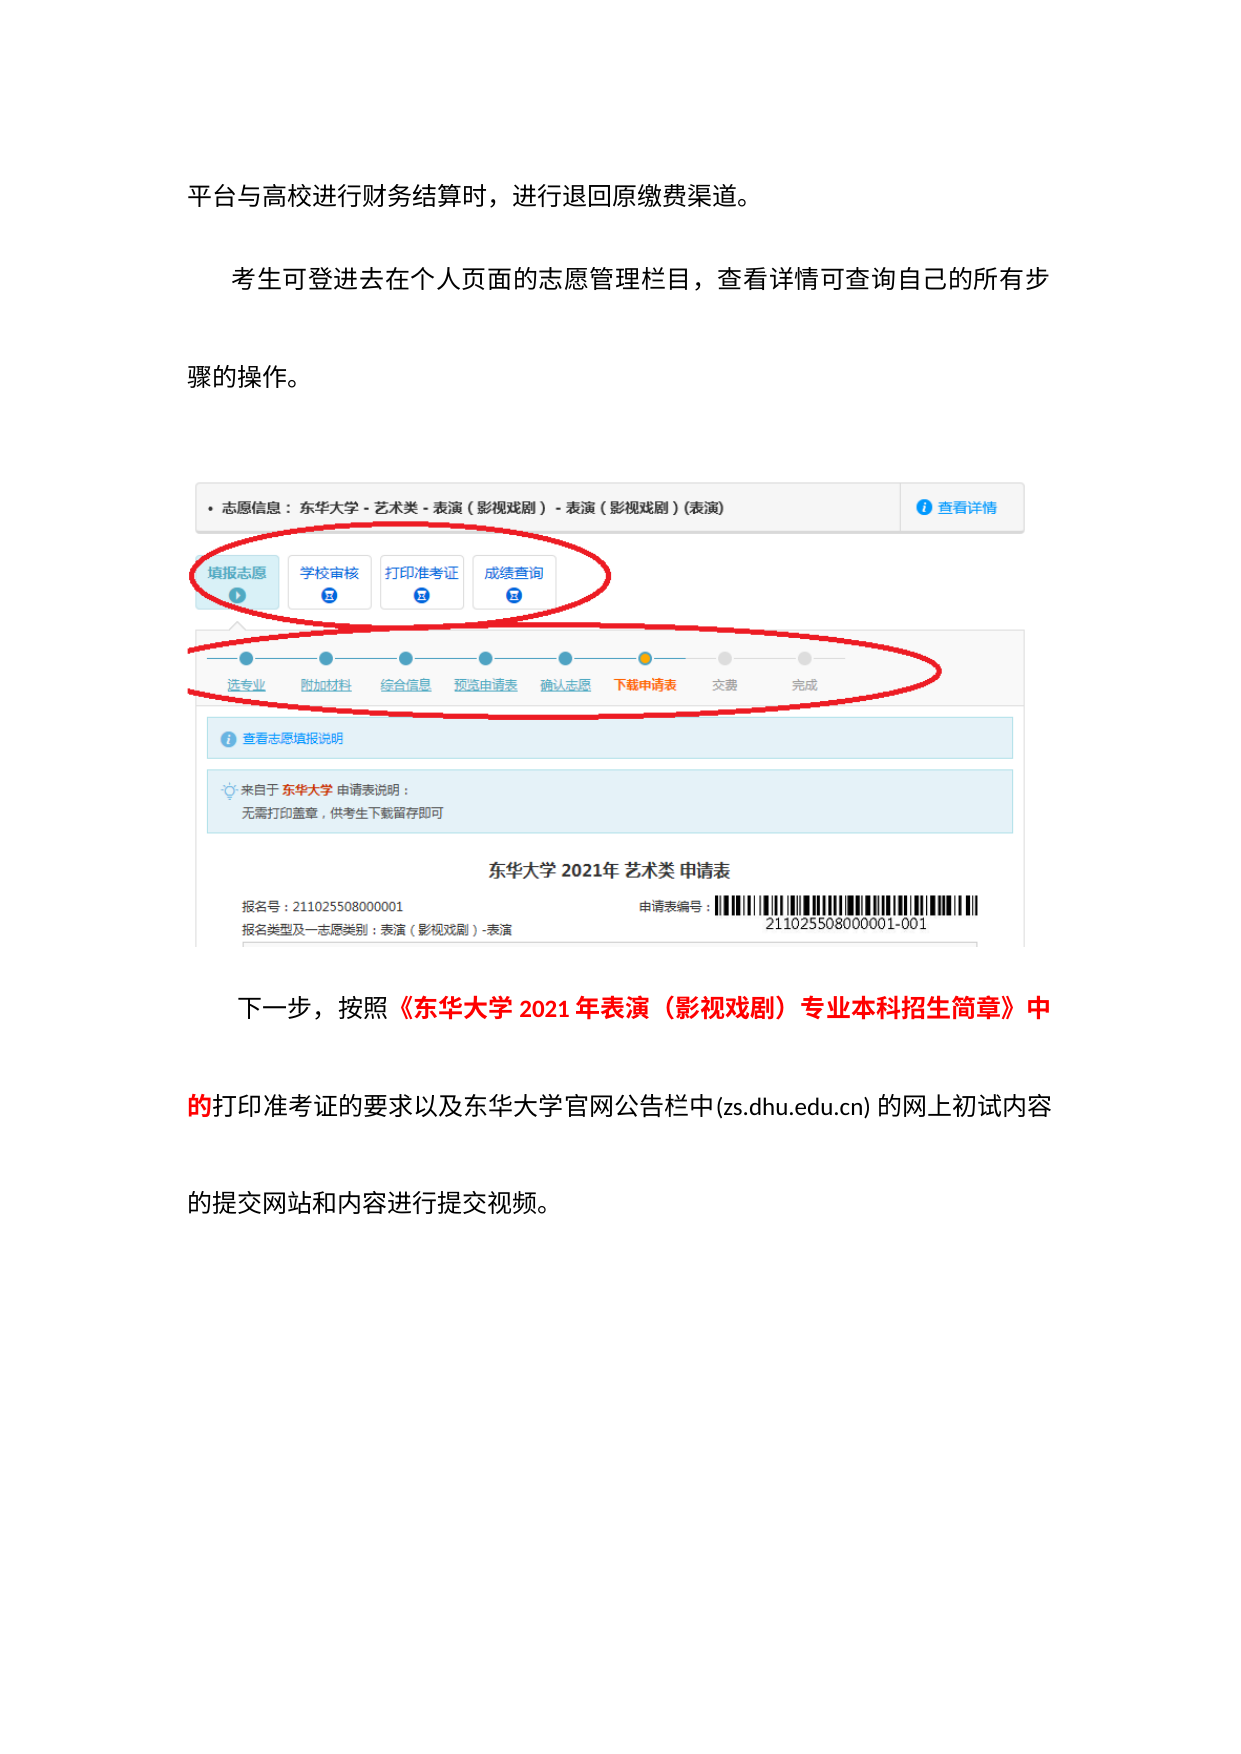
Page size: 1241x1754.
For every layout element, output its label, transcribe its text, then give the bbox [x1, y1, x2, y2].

text 下一步，按照《东华大学2021年表演（影视戏剧）专业本科招生简章》中的打印准考证的要求以及东华大学官网公告栏中(zs.dhu.edu.cn) 的网上初试内容的提交网站和内容进行提交视频。 [187, 974, 1053, 1234]
picture [187, 473, 1052, 947]
text 考生可登进去在个人页面的志愿管理栏目，查看详情可查询自己的所有步骤的操作。 [187, 245, 1053, 408]
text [187, 162, 1053, 227]
